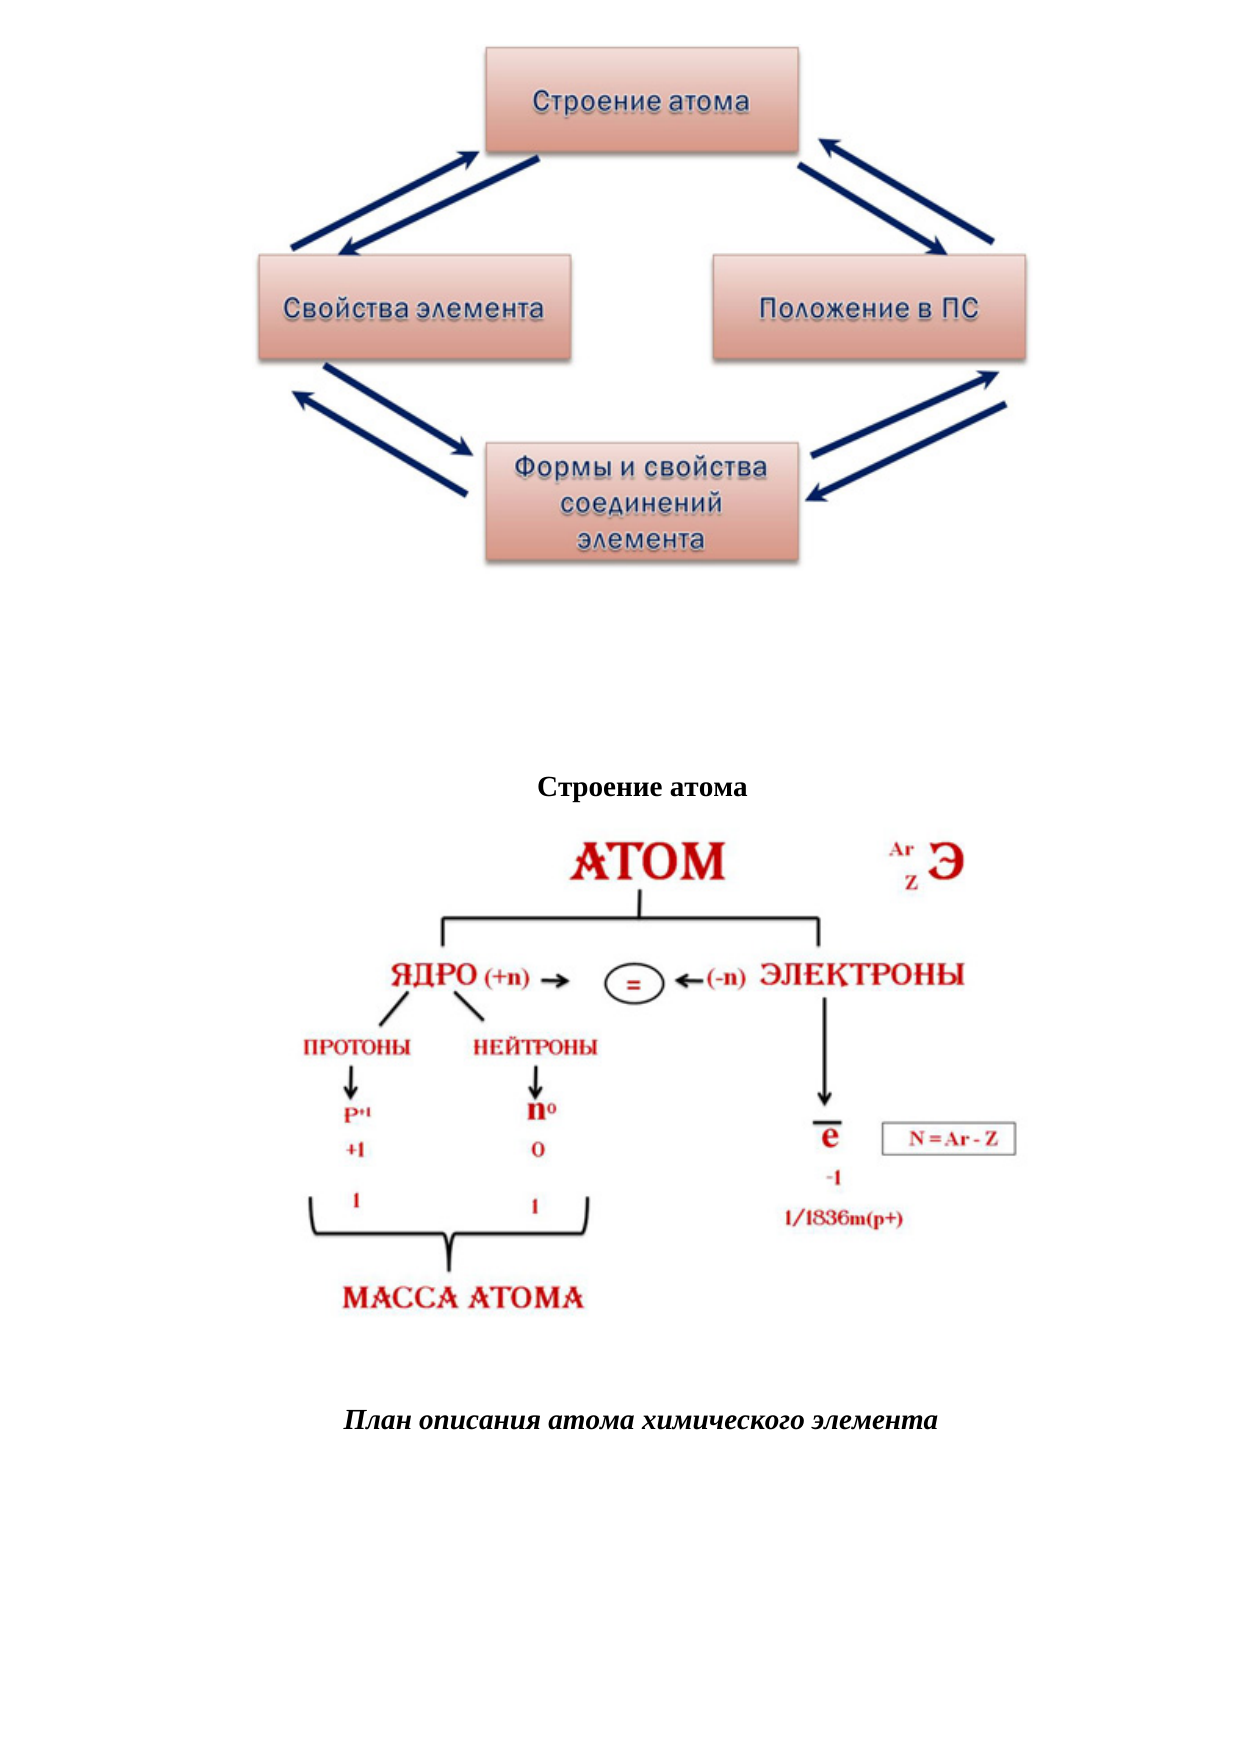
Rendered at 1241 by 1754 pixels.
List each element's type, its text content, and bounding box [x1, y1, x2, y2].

text План описания атома химического элемента [103, 1402, 1181, 1436]
picture [251, 816, 1033, 1322]
text Строение атома [103, 769, 1181, 802]
picture [251, 44, 1033, 574]
